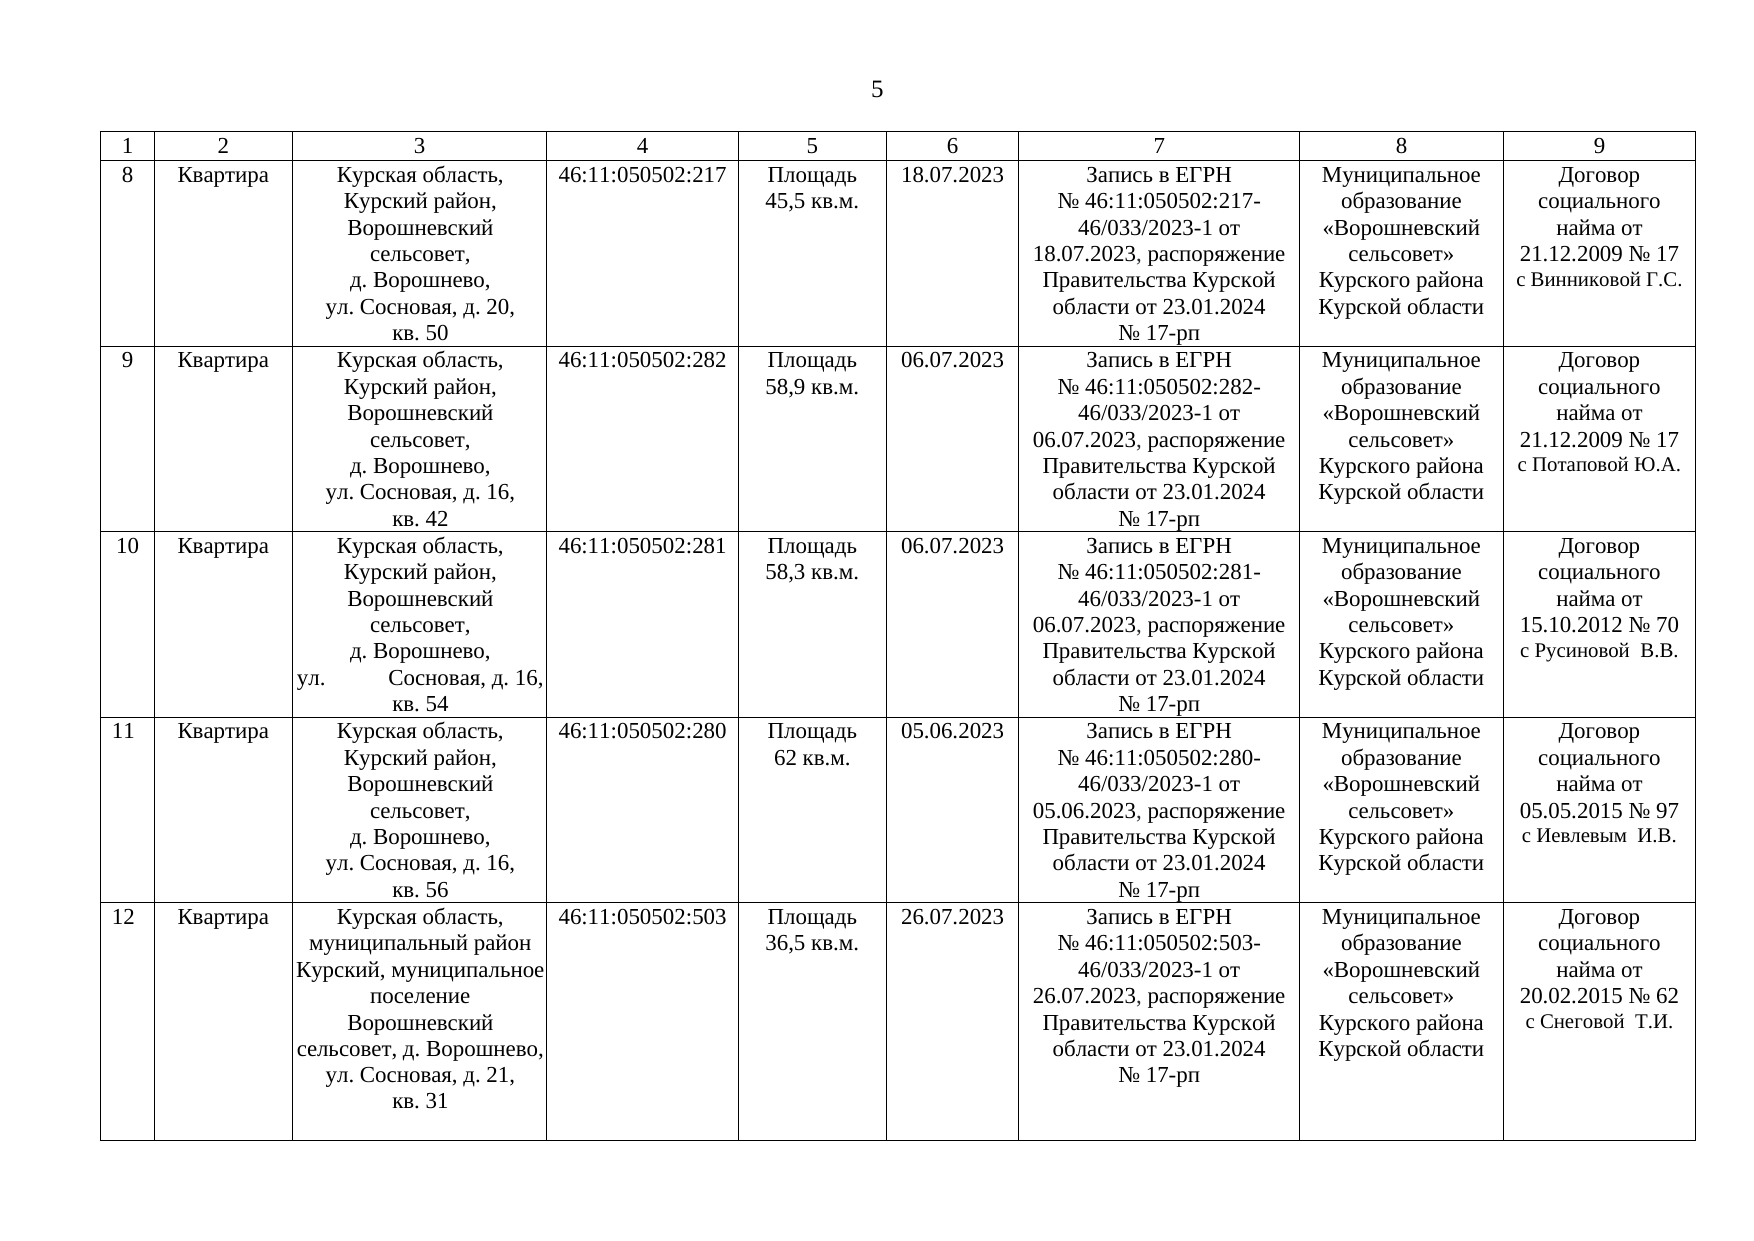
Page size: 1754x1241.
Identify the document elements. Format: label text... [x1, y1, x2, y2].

table_cell 26.07.2023 [887, 903, 1018, 1140]
table_cell Курская область, Курский район, Ворошневский сельсовет, д. Ворошнево, ул. Сосновая, д. 16, кв. 42 [293, 347, 546, 531]
table_cell Договор социального найма от 15.10.2012 № 70 с Русиновой В.В. [1504, 532, 1695, 717]
table_cell Договор социального найма от 21.12.2009 № 17 с Потаповой Ю.А. [1504, 347, 1695, 531]
table_cell 9 [101, 347, 154, 531]
table_cell Запись в ЕГРН № 46:11:050502:503-46/033/2023-1 от 26.07.2023, распоряжение Правительства Курской области от 23.01.2024 № 17-рп [1019, 903, 1299, 1140]
table_cell 8 [101, 161, 154, 346]
table_cell 6 [887, 132, 1018, 160]
table_cell 46:11:050502:217 [547, 161, 738, 346]
table_cell 06.07.2023 [887, 347, 1018, 531]
table_cell 5 [739, 132, 886, 160]
table_cell Запись в ЕГРН № 46:11:050502:280-46/033/2023-1 от 05.06.2023, распоряжение Правительства Курской области от 23.01.2024 № 17-рп [1019, 718, 1299, 902]
table_cell 06.07.2023 [887, 532, 1018, 717]
table_cell Площадь 62 кв.м. [739, 718, 886, 902]
table_cell 46:11:050502:280 [547, 718, 738, 902]
table_cell Площадь 36,5 кв.м. [739, 903, 886, 1140]
table_cell 18.07.2023 [887, 161, 1018, 346]
table_cell 11 [101, 718, 154, 902]
table_cell Курская область, Курский район, Ворошневский сельсовет, д. Ворошнево, ул. Сосновая, д. 16, кв. 54 [293, 532, 546, 717]
table_cell Курская область, Курский район, Ворошневский сельсовет, д. Ворошнево, ул. Сосновая, д. 16, кв. 56 [293, 718, 546, 902]
table_cell Площадь 58,9 кв.м. [739, 347, 886, 531]
table_cell 7 [1019, 132, 1299, 160]
table_cell 10 [101, 532, 154, 717]
table_cell Запись в ЕГРН № 46:11:050502:217-46/033/2023-1 от 18.07.2023, распоряжение Правительства Курской области от 23.01.2024 № 17-рп [1019, 161, 1299, 346]
table_cell 12 [101, 903, 154, 1140]
table_cell Запись в ЕГРН № 46:11:050502:282-46/033/2023-1 от 06.07.2023, распоряжение Правительства Курской области от 23.01.2024 № 17-рп [1019, 347, 1299, 531]
table_cell Договор социального найма от 20.02.2015 № 62 с Снеговой Т.И. [1504, 903, 1695, 1140]
table_cell 05.06.2023 [887, 718, 1018, 902]
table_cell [1300, 161, 1503, 346]
table_cell Квартира [155, 718, 292, 902]
table_cell Площадь 58,3 кв.м. [739, 532, 886, 717]
table_cell Квартира [155, 347, 292, 531]
table_cell 9 [1504, 132, 1695, 160]
table_cell 4 [547, 132, 738, 160]
table_cell Курская область, Курский район, Ворошневский сельсовет, д. Ворошнево, ул. Сосновая, д. 20, кв. 50 [293, 161, 546, 346]
table_cell Квартира [155, 903, 292, 1140]
table_cell 1 [101, 132, 154, 160]
table_cell 46:11:050502:282 [547, 347, 738, 531]
table_cell Муниципальное образование «Ворошневский сельсовет» Курского района Курской области [1300, 532, 1503, 717]
table_cell 8 [1300, 132, 1503, 160]
table_cell Площадь 45,5 кв.м. [739, 161, 886, 346]
table_cell 3 [293, 132, 546, 160]
table_cell Договор социального найма от 21.12.2009 № 17 с Винниковой Г.С. [1504, 161, 1695, 346]
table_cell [1300, 903, 1503, 1140]
table_cell 46:11:050502:281 [547, 532, 738, 717]
table_cell 2 [155, 132, 292, 160]
table_cell Запись в ЕГРН № 46:11:050502:281-46/033/2023-1 от 06.07.2023, распоряжение Правительства Курской области от 23.01.2024 № 17-рп [1019, 532, 1299, 717]
table_cell Муниципальное образование «Ворошневский сельсовет» Курского района Курской области [1300, 347, 1503, 531]
table_cell Договор социального найма от 05.05.2015 № 97 с Иевлевым И.В. [1504, 718, 1695, 902]
table_cell Квартира [155, 532, 292, 717]
table_cell 46:11:050502:503 [547, 903, 738, 1140]
table_cell Курская область, муниципальный район Курский, муниципальное поселение Ворошневский сельсовет, д. Ворошнево, ул. Сосновая, д. 21, кв. 31 [293, 903, 546, 1140]
table_cell Муниципальное образование «Ворошневский сельсовет» Курского района Курской области [1300, 718, 1503, 902]
table_cell Квартира [155, 161, 292, 346]
